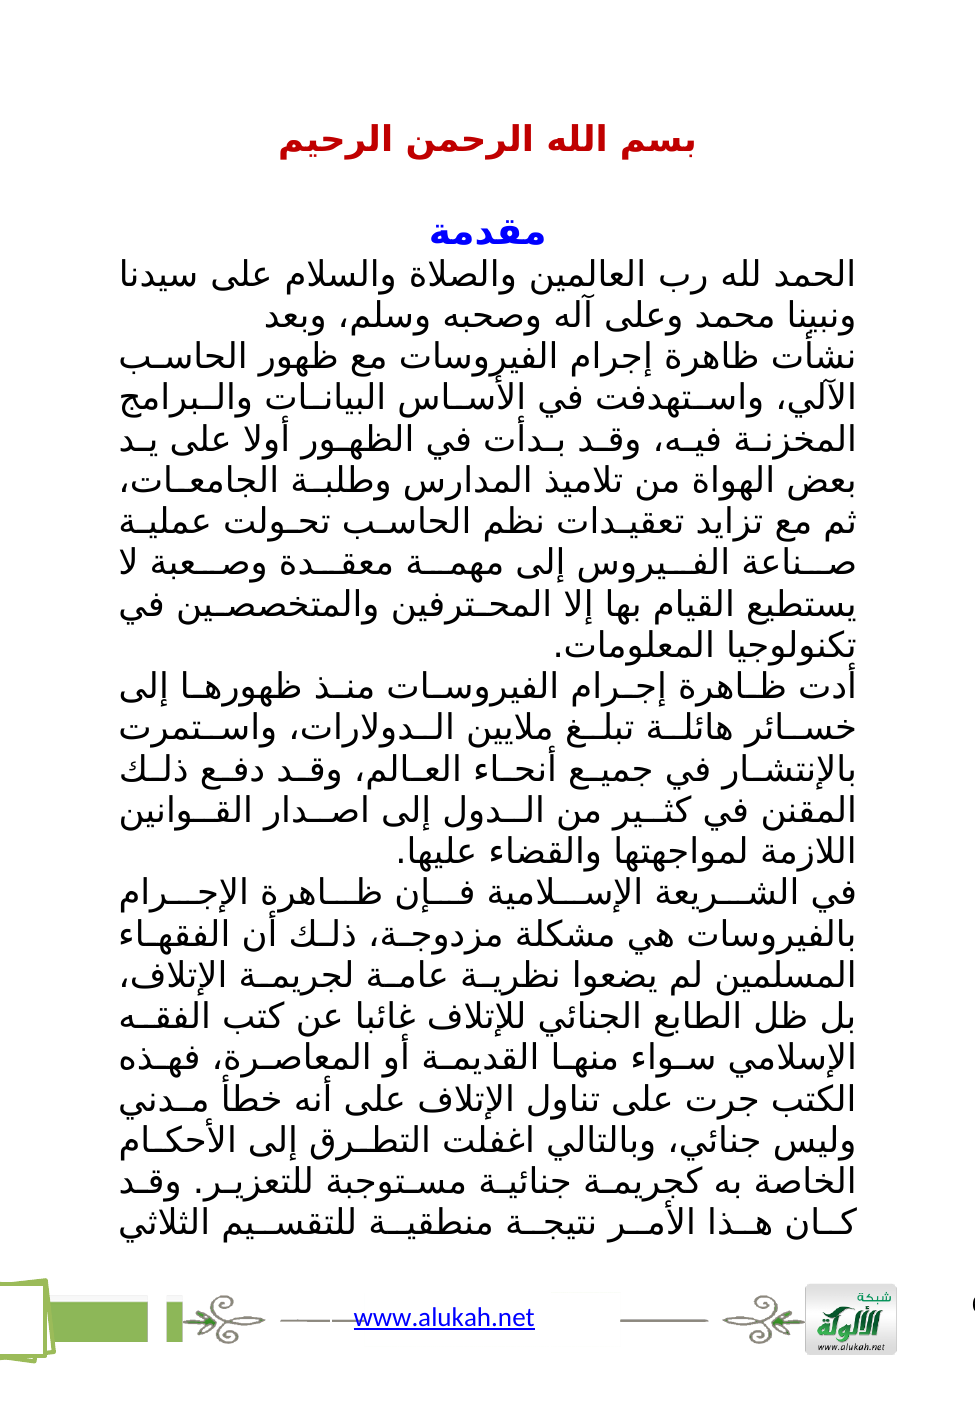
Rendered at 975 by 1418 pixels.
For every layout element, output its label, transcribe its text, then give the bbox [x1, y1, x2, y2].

text أدت ظاهرة إجرام الفيروسات منذ ظهورها إلى خسائر هائلة تبلغ ملايين الدولارات، واستمرت بالإنتشار في جميع أنحاء العالم، وقد دفع ذلك المقنن في كثير من الدول إلى اصدار القوانين اللازمة لمواجهتها والقضاء عليها. [118, 666, 857, 872]
subtitle مقدمة [118, 209, 857, 253]
text الحمد لله رب العالمين والصلاة والسلام على سيدنا ونبينا محمد وعلى آله وصحبه وسلم، وبعد [118, 253, 857, 336]
text بسم الله الرحمن الرحيم [118, 118, 857, 159]
picture [24, 1280, 923, 1370]
text نشأت ظاهرة إجرام الفيروسات مع ظهور الحاسب الآلي، واستهدفت في الأساس البيانات والبرامج المخزنة فيه، وقد بدأت في الظهور أولا على يد بعض الهواة من تلاميذ المدارس وطلبة الجامعات، ثم مع تزايد تعقيدات نظم الحاسب تحولت عملية صناعة الفيروس إلى مهمة معقدة وصعبة لا يستطيع القيام بها إلا المحترفين والمتخصصين في تكنولوجيا المعلومات. [118, 336, 857, 666]
